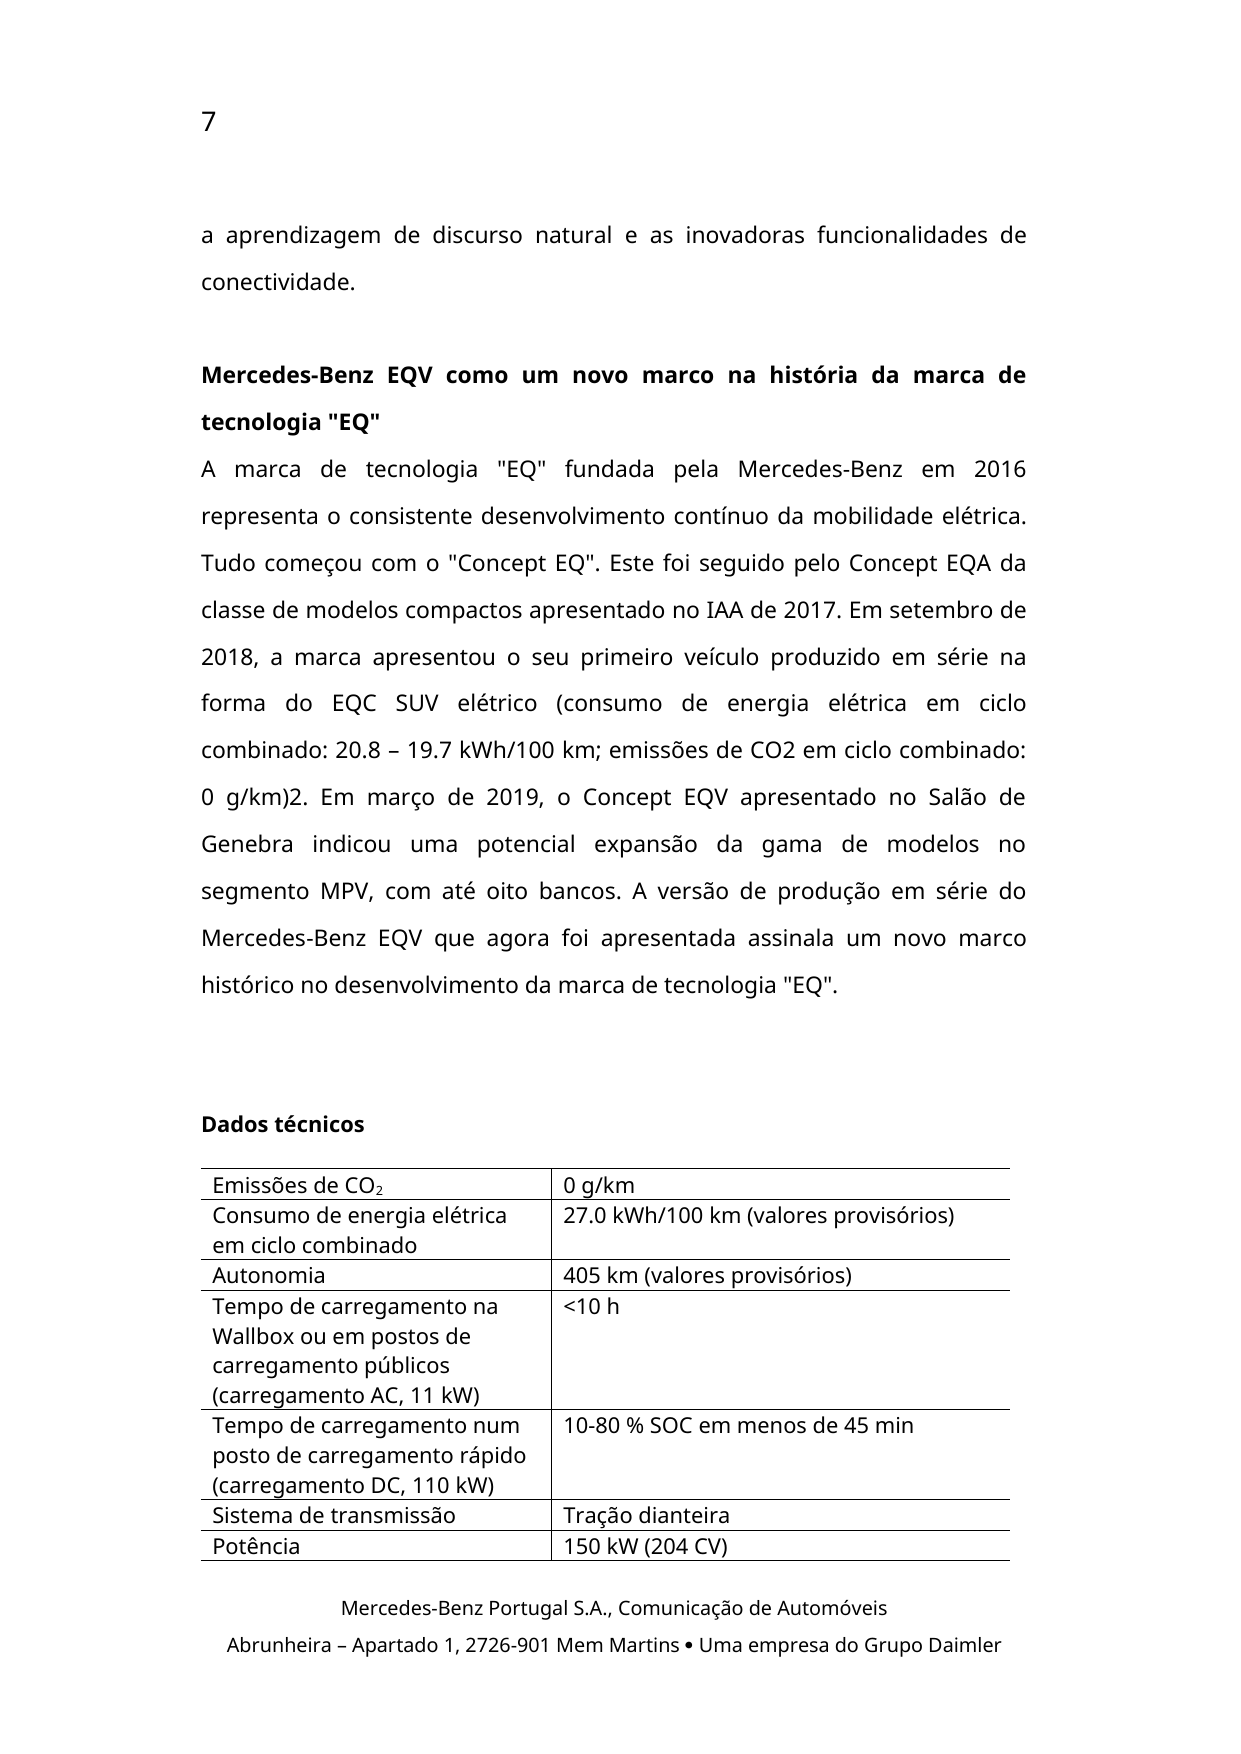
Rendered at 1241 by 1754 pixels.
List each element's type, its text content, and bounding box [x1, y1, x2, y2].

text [201, 218, 1028, 297]
table_cell Sistema de transmissão [201, 1500, 551, 1529]
table_cell 405 km (valores provisórios) [552, 1260, 1009, 1290]
table_cell <10 h [552, 1291, 1009, 1409]
table_cell Tempo de carregamento na Wallbox ou em postos de carregamento públicos (carregamento AC, 11 kW) [201, 1291, 551, 1409]
text A marca de tecnologia "EQ" fundada pela Mercedes-Benz em 2016 representa o consistente desenvolvimento contínuo da mobilidade elétrica. Tudo começou com o "Concept EQ". Este foi seguido pelo Concept EQA da classe de modelos compactos apresentado no IAA de 2017. Em setembro de 2018, a marca apresentou o seu primeiro veículo produzido em série na forma do EQC SUV elétrico (consumo de energia elétrica em ciclo combinado: 20.8 – 19.7 kWh/100 km; emissões de CO2 em ciclo combinado: 0 g/km)2. Em março de 2019, o Concept EQV apresentado no Salão de Genebra indicou uma potencial expansão da gama de modelos no segmento MPV, com até oito bancos. A versão de produção em série do Mercedes-Benz EQV que agora foi apresentada assinala um novo marco histórico no desenvolvimento da marca de tecnologia "EQ". [201, 453, 1028, 1000]
table_cell 27.0 kWh/100 km (valores provisórios) [552, 1200, 1009, 1259]
table_cell Potência [201, 1531, 551, 1560]
text Dados técnicos [201, 1109, 927, 1139]
table_cell 10-80 % SOC em menos de 45 min [552, 1410, 1009, 1499]
table_cell Tempo de carregamento num posto de carregamento rápido (carregamento DC, 110 kW) [201, 1410, 551, 1499]
table_header Emissões de CO2 [201, 1169, 551, 1199]
text Mercedes-Benz EQV como um novo marco na história da marca de tecnologia "EQ" [201, 359, 1028, 437]
table_cell Consumo de energia elétrica em ciclo combinado [201, 1200, 551, 1259]
table_cell Autonomia [201, 1260, 551, 1290]
table_cell 150 kW (204 CV) [552, 1531, 1009, 1560]
table_cell Tração dianteira [552, 1500, 1009, 1529]
table_header 0 g/km [552, 1169, 1009, 1199]
